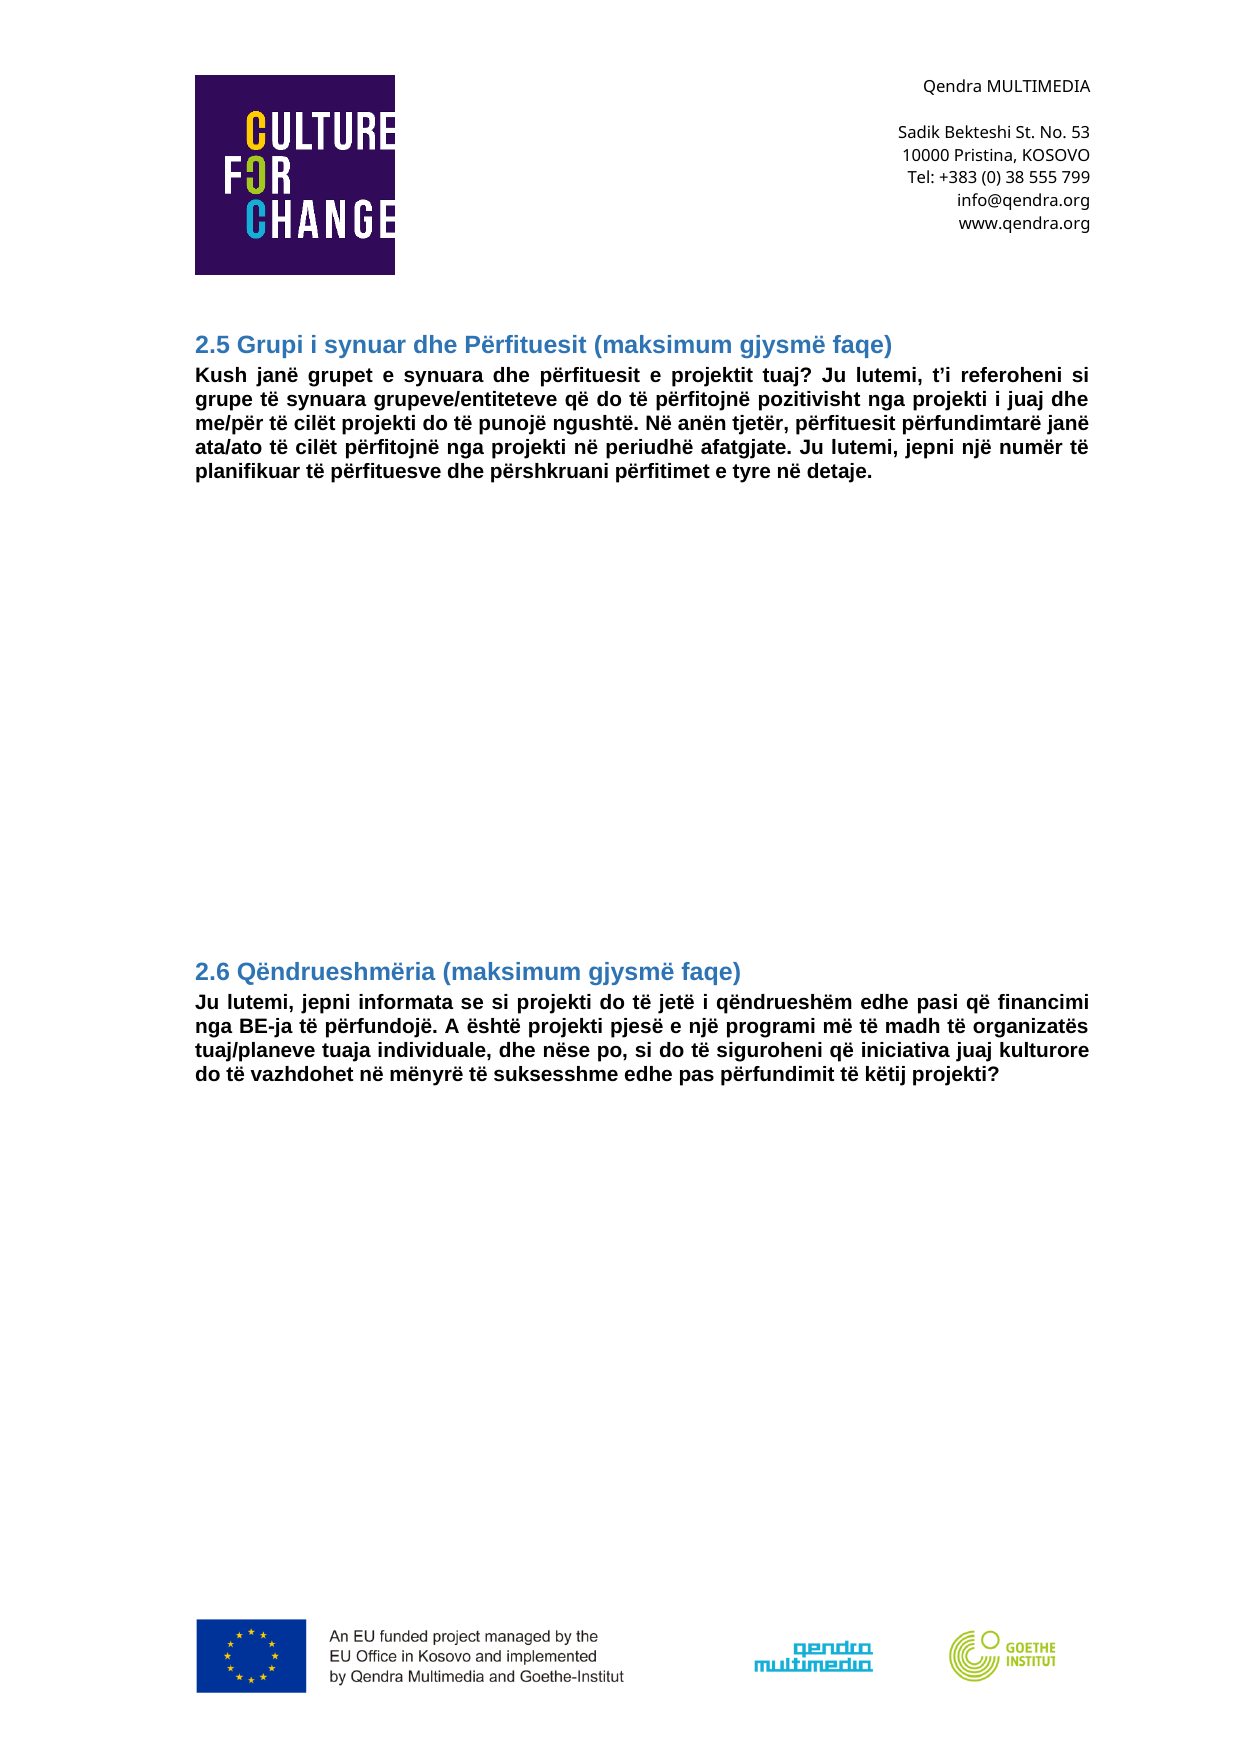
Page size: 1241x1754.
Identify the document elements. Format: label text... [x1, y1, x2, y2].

subtitle 2.5 Grupi i synuar dhe Përfituesit (maksimum gjysmë faqe) [195, 330, 1090, 359]
picture [194, 1617, 1056, 1695]
text Kush janë grupet e synuara dhe përfituesit e projektit tuaj? Ju lutemi, t’i referoheni si grupe të synuara grupeve/entiteteve që do të përfitojnë pozitivisht nga projekti i juaj dhe me/për të cilët projekti do të punojë ngushtë. Në anën tjetër, përfituesit përfundimtarë janë ata/ato të cilët përfitojnë nga projekti në periudhë afatgjate. Ju lutemi, jepni një numër të planifikuar të përfituesve dhe përshkruani përfitimet e tyre në detaje. [195, 363, 1090, 483]
subtitle 2.6 Qëndrueshmëria (maksimum gjysmë faqe) [195, 957, 1090, 986]
text Ju lutemi, jepni informata se si projekti do të jetë i qëndrueshëm edhe pasi që financimi nga BE-ja të përfundojë. A është projekti pjesë e një programi më të madh të organizatës tuaj/planeve tuaja individuale, dhe nëse po, si do të siguroheni që iniciativa juaj kulturore do të vazhdohet në mënyrë të suksesshme edhe pas përfundimit të këtij projekti? [195, 990, 1090, 1086]
picture [195, 75, 395, 275]
